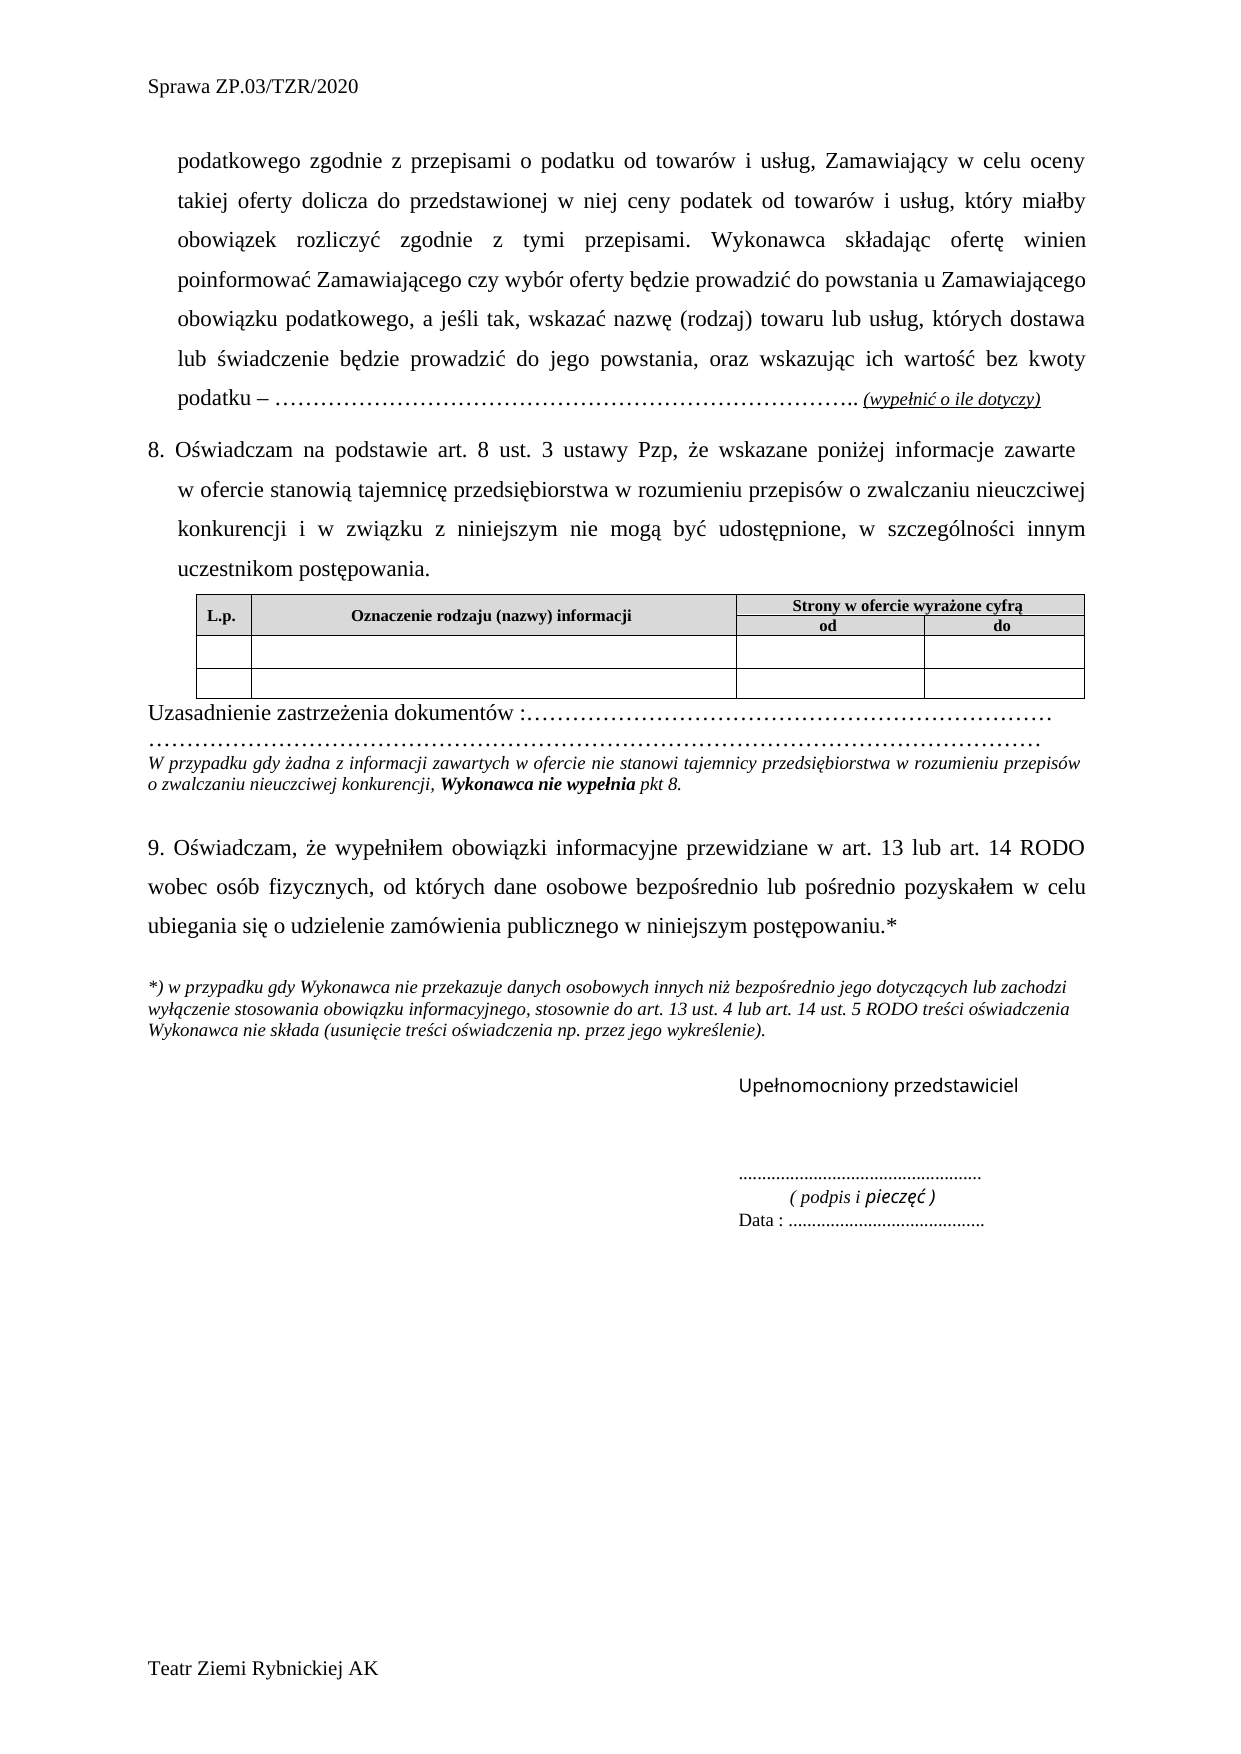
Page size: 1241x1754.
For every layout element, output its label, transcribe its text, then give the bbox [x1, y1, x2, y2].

table_cell [197, 636, 251, 668]
table_header Strony w ofercie wyrażone cyfrą [737, 595, 1084, 614]
text ……………………………………………………………………………………………………… W przypadku gdy żadna z informacji zawartych w ofercie nie stanowi tajemnicy przedsiębiorstwa w rozumieniu przepisów o zwalczaniu nieuczciwej konkurencji, Wykonawca nie wypełnia pkt 8. [148, 725, 1087, 795]
table_cell [197, 669, 251, 698]
text Upełnomocniony przedstawiciel [738, 1072, 1093, 1098]
text *) w przypadku gdy Wykonawca nie przekazuje danych osobowych innych niż bezpośrednio jego dotyczących lub zachodzi wyłączenie stosowania obowiązku informacyjnego, stosownie do art. 13 ust. 4 lub art. 14 ust. 5 RODO treści oświadczenia Wykonawca nie składa (usunięcie treści oświadczenia np. przez jego wykreślenie). [148, 976, 1093, 1041]
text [148, 148, 1087, 411]
table_header Oznaczenie rodzaju (nazwy) informacji [252, 595, 736, 635]
table_cell [925, 636, 1084, 668]
table_cell [925, 669, 1084, 698]
table_header L.p. [197, 595, 251, 635]
table_cell od [737, 616, 924, 635]
text 9. Oświadczam, że wypełniłem obowiązki informacyjne przewidziane w art. 13 lub art. 14 RODO wobec osób fizycznych, od których dane osobowe bezpośrednio lub pośrednio pozyskałem w celu ubiegania się o udzielenie zamówienia publicznego w niniejszym postępowaniu.* [148, 834, 1087, 939]
table_cell [252, 636, 736, 668]
text Uzasadnienie zastrzeżenia dokumentów :…………………………………………………………… [148, 699, 1087, 725]
table_cell do [925, 616, 1084, 635]
table_cell [737, 636, 924, 668]
text Data : .......................................... [738, 1209, 1093, 1231]
text ( podpis i pieczęć ) [738, 1184, 1093, 1209]
table_cell [252, 669, 736, 698]
text .................................................... [738, 1162, 1093, 1184]
text 8. Oświadczam na podstawie art. 8 ust. 3 ustawy Pzp, że wskazane poniżej informacje zawarte w ofercie stanowią tajemnicę przedsiębiorstwa w rozumieniu przepisów o zwalczaniu nieuczciwej konkurencji i w związku z niniejszym nie mogą być udostępnione, w szczególności innym uczestnikom postępowania. [148, 436, 1087, 581]
table_cell [737, 669, 924, 698]
